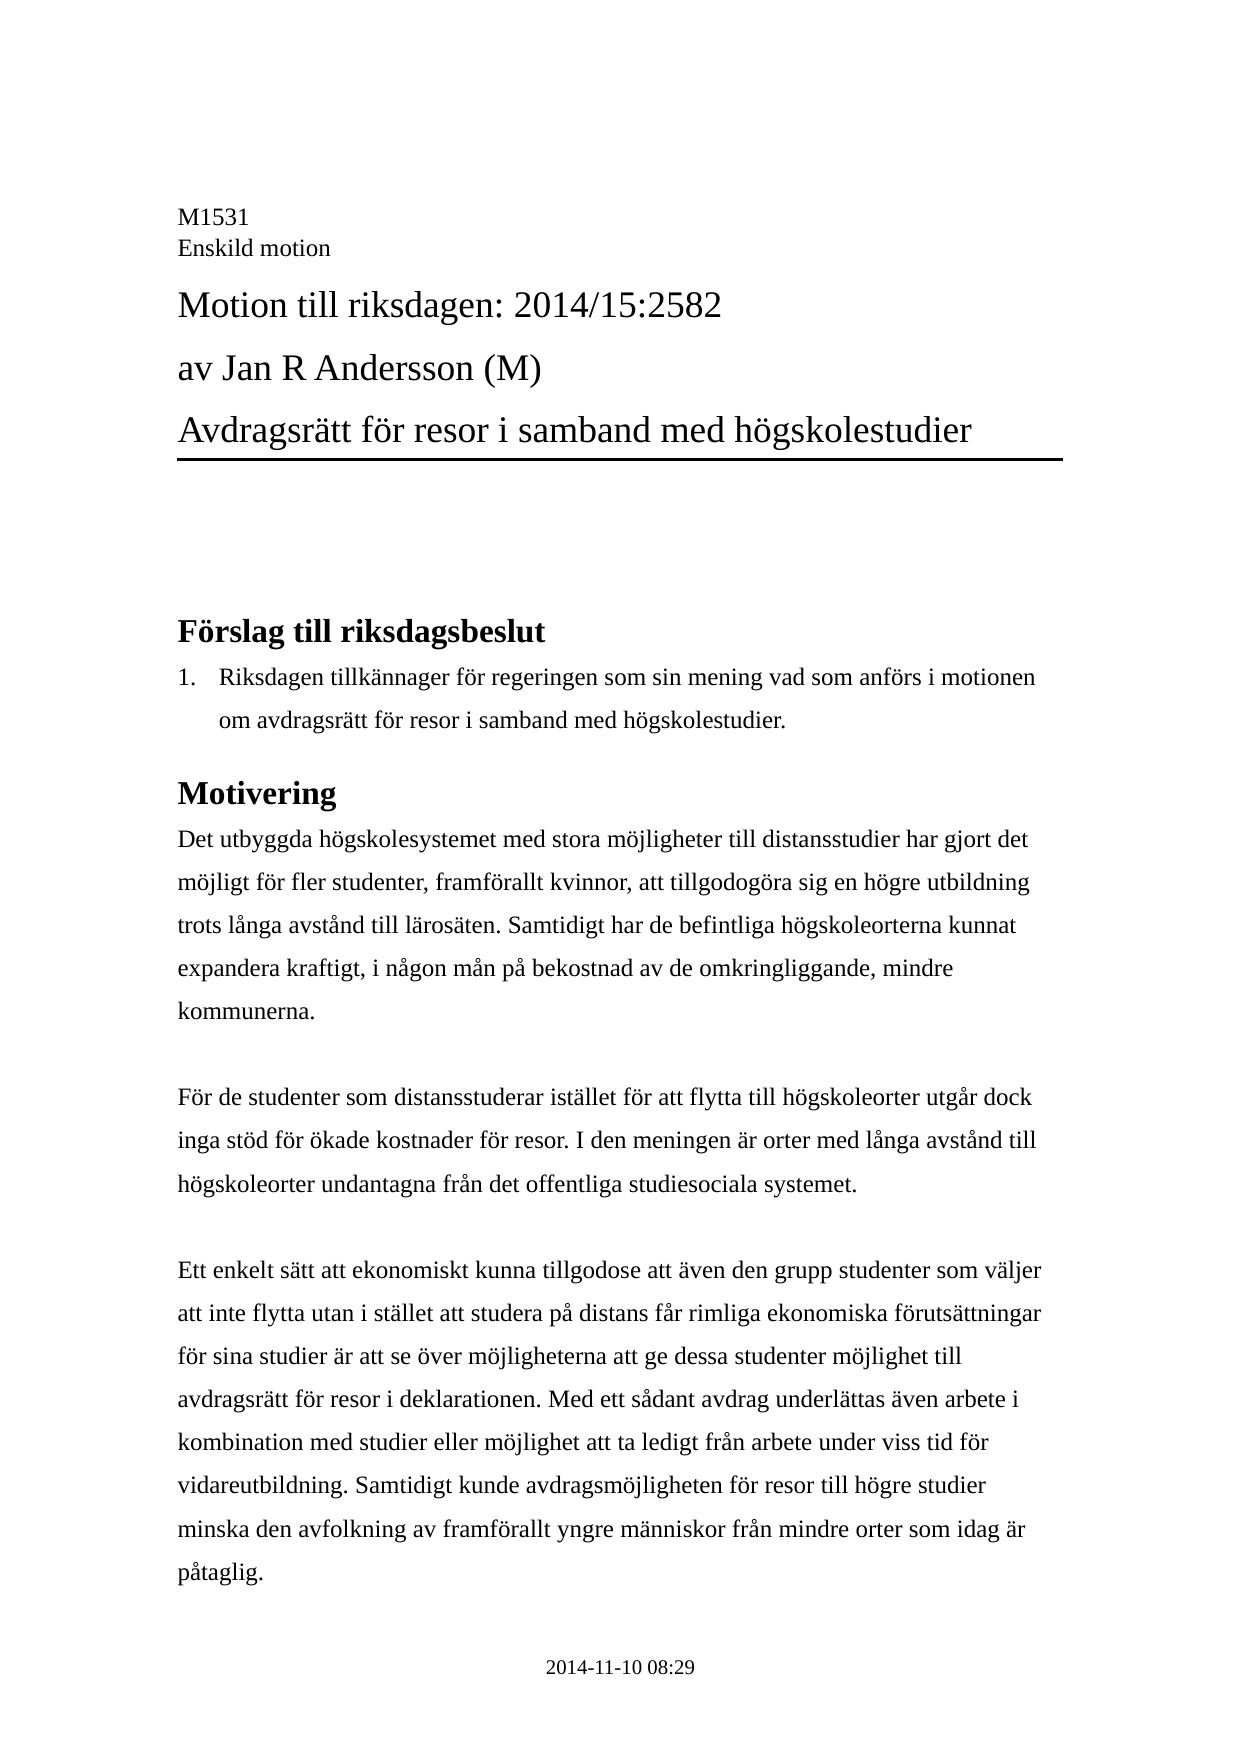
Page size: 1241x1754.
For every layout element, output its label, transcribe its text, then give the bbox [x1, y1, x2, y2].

text Det utbyggda högskolesystemet med stora möjligheter till distansstudier har gjort det möjligt för fler studenter, framförallt kvinnor, att tillgodogöra sig en högre utbildning trots långa avstånd till lärosäten. Samtidigt har de befintliga högskoleorterna kunnat expandera kraftigt, i någon mån på bekostnad av de omkringliggande, mindre kommunerna. [177, 824, 1063, 1025]
text För de studenter som distansstuderar istället för att flytta till högskoleorter utgår dock inga stöd för ökade kostnader för resor. I den meningen är orter med långa avstånd till högskoleorter undantagna från det offentliga studiesociala systemet. [177, 1082, 1063, 1197]
subtitle Motivering [177, 773, 1063, 811]
text Ett enkelt sätt att ekonomiskt kunna tillgodose att även den grupp studenter som väljer att inte flytta utan i stället att studera på distans får rimliga ekonomiska förutsättningar för sina studier är att se över möjligheterna att ge dessa studenter möjlighet till avdragsrätt för resor i deklarationen. Med ett sådant avdrag underlättas även arbete i kombination med studier eller möjlighet att ta ledigt från arbete under viss tid för vidareutbildning. Samtidigt kunde avdragsmöjligheten för resor till högre studier minska den avfolkning av framförallt yngre människor från mindre orter som idag är påtaglig. [177, 1255, 1063, 1586]
